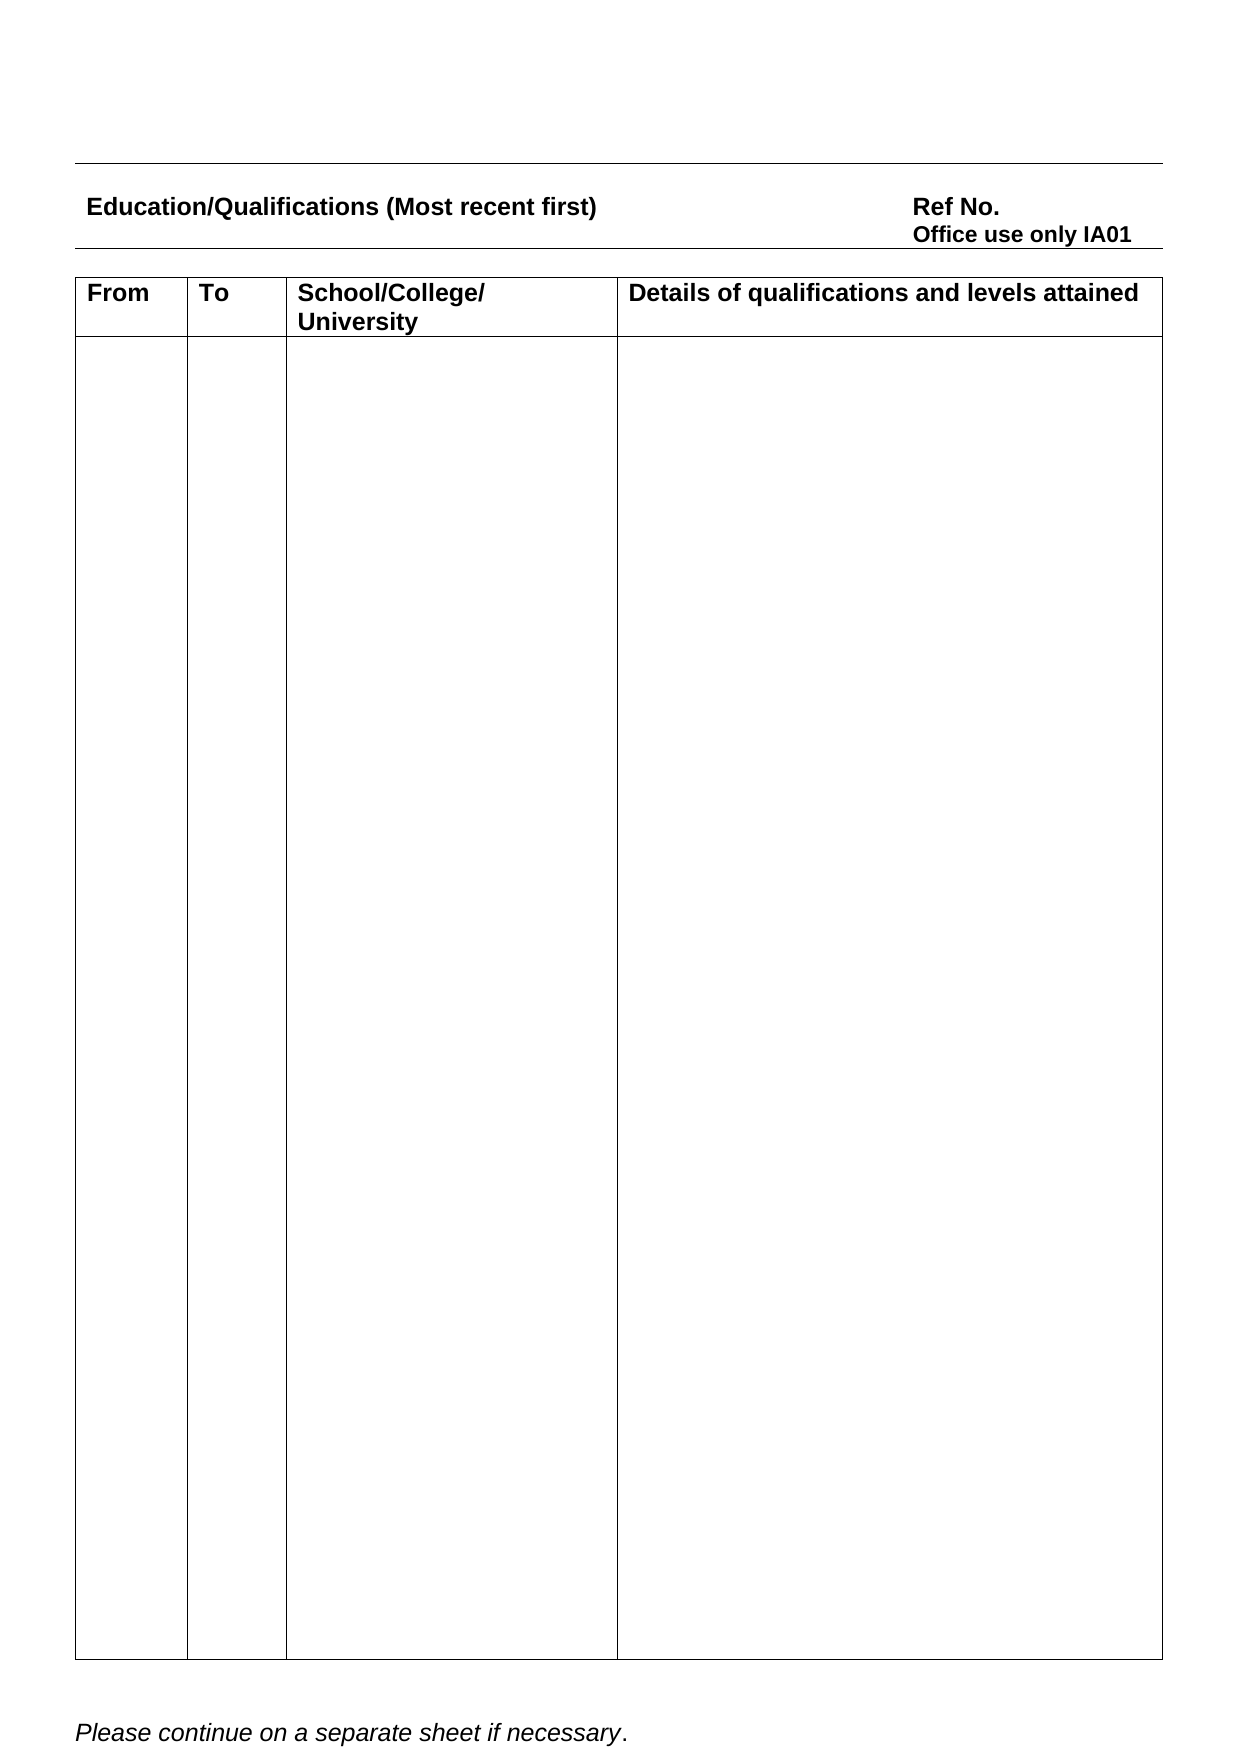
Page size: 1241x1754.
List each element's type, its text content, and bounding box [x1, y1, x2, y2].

table_header From [76, 278, 187, 336]
table_cell [76, 337, 187, 1659]
table_header School/College/University [287, 278, 617, 336]
table_header Education/Qualifications (Most recent first) Ref No. Office use only IA01 [75, 164, 1162, 247]
table_header To [188, 278, 286, 336]
table_cell [188, 337, 286, 1659]
table_cell [618, 337, 1162, 1659]
table_cell [287, 337, 617, 1659]
text Please continue on a separate sheet if necessary. [75, 1718, 1162, 1747]
table_header Details of qualifications and levels attained [618, 278, 1162, 336]
